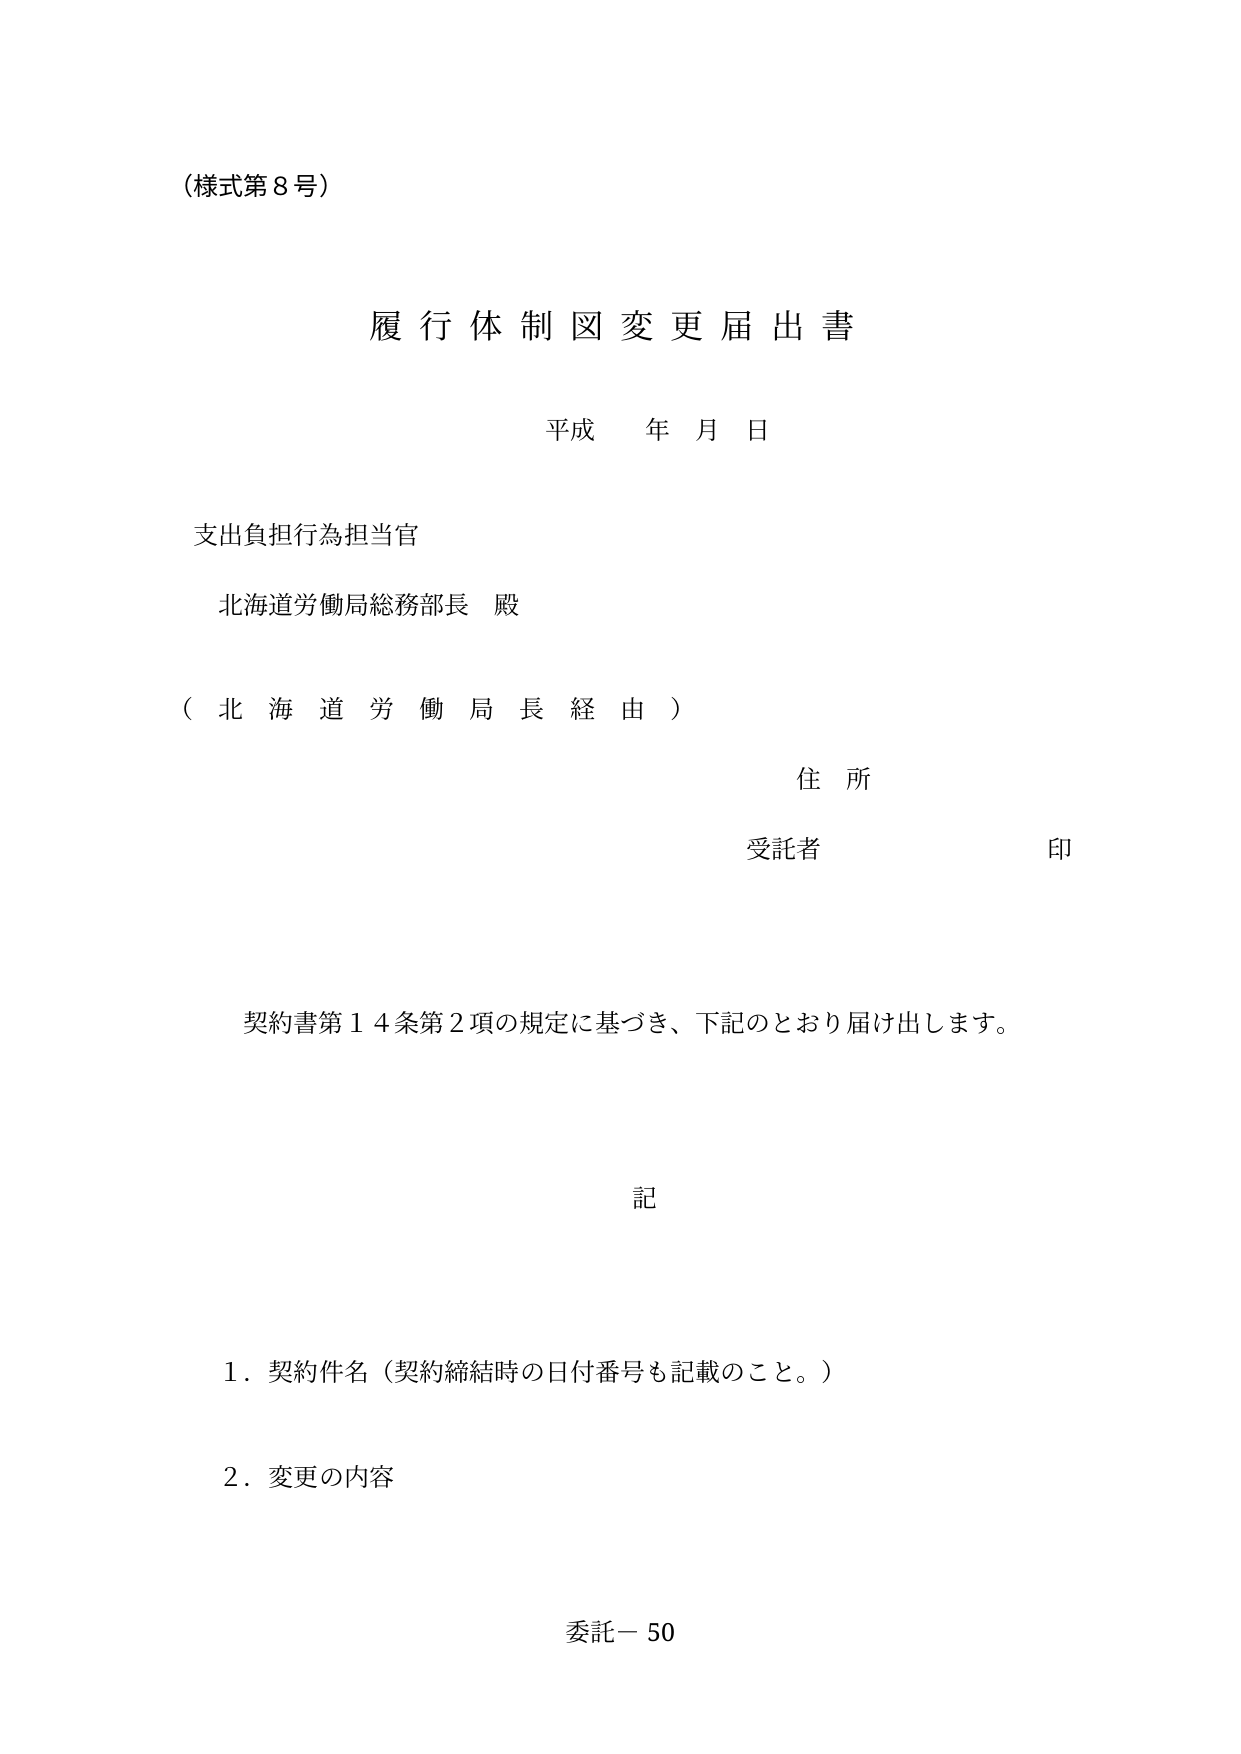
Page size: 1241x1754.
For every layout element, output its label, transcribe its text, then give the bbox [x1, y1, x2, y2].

text １．契約件名（契約締結時の日付番号も記載のこと。） [194, 1336, 1072, 1406]
text （北海道労働局長経由） [168, 673, 1072, 743]
text 記 [194, 1162, 1072, 1232]
text 平成 年 月 日 [168, 394, 1072, 464]
text ２．変更の内容 [194, 1441, 1072, 1511]
text （様式第８号） [168, 150, 1072, 219]
text 北海道労働局総務部長 殿 [168, 568, 1072, 638]
text 住 所 [168, 743, 1072, 813]
text 契約書第１４条第２項の規定に基づき、下記のとおり届け出します。 [221, 987, 1072, 1057]
text 支出負担行為担当官 [168, 499, 1072, 568]
text 履行体制図変更届出書 [168, 289, 1072, 359]
text 受託者 印 [168, 813, 1072, 883]
